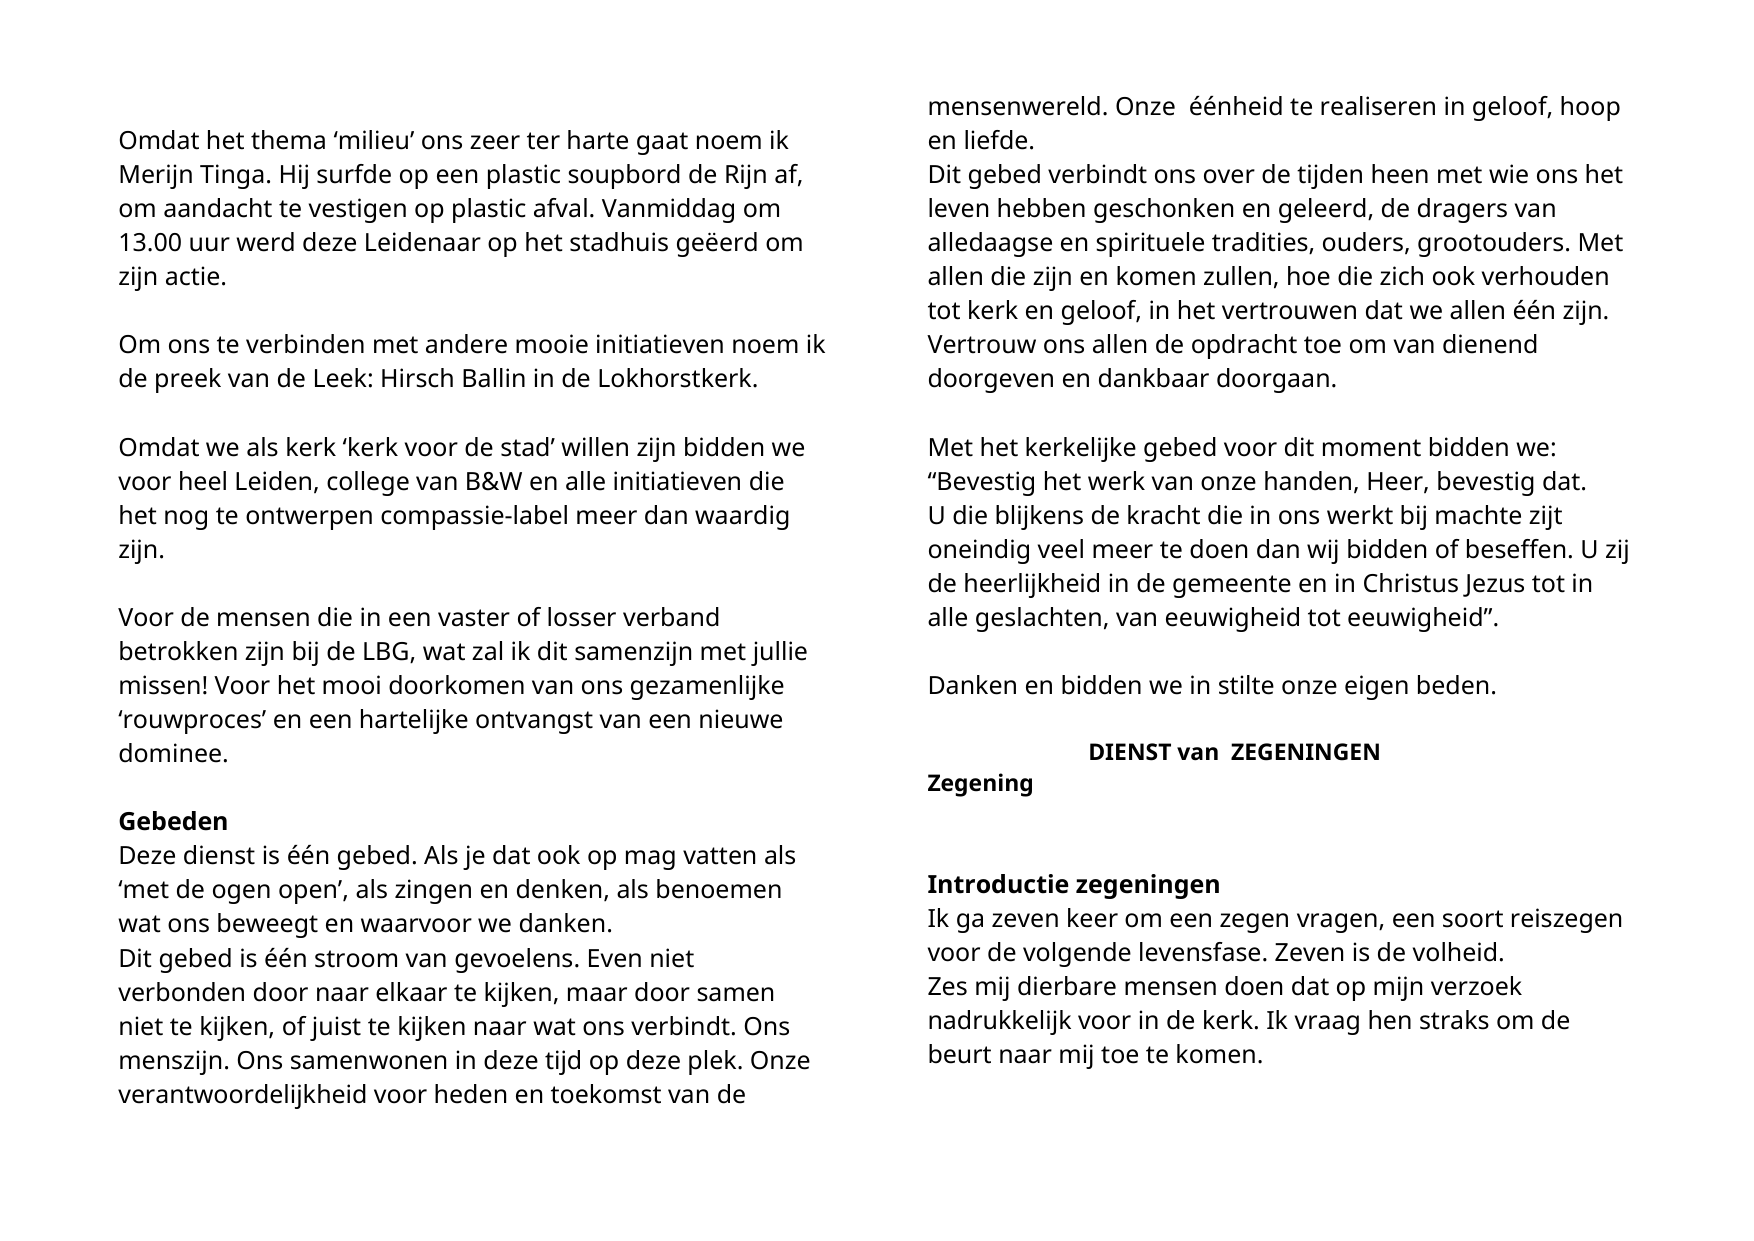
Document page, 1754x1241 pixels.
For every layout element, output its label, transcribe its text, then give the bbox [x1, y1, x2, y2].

text Ik ga zeven keer om een zegen vragen, een soort reiszegen voor de volgende levensfase. Zeven is de volheid. [927, 901, 1636, 969]
text DIENST van ZEGENINGEN [927, 736, 1636, 767]
text Dit gebed verbindt ons over de tijden heen met wie ons het leven hebben geschonken en geleerd, de dragers van alledaagse en spirituele tradities, ouders, grootouders. Met allen die zijn en komen zullen, hoe die zich ook verhouden tot kerk en geloof, in het vertrouwen dat we allen één zijn. [927, 157, 1636, 327]
text Gebeden [118, 804, 827, 838]
text Merijn Tinga. Hij surfde op een plastic soupbord de Rijn af, om aandacht te vestigen op plastic afval. Vanmiddag om 13.00 uur werd deze Leidenaar op het stadhuis geëerd om zijn actie. [118, 157, 827, 293]
text Zegening [927, 767, 1636, 798]
text Om ons te verbinden met andere mooie initiatieven noem ik de preek van de Leek: Hirsch Ballin in de Lokhorstkerk. [118, 327, 827, 395]
text Zes mij dierbare mensen doen dat op mijn verzoek nadrukkelijk voor in de kerk. Ik vraag hen straks om de beurt naar mij toe te komen. [927, 969, 1636, 1071]
text Introductie zegeningen [927, 866, 1636, 901]
text Met het kerkelijke gebed voor dit moment bidden we: [927, 429, 1636, 463]
text Voor de mensen die in een vaster of losser verband betrokken zijn bij de LBG, wat zal ik dit samenzijn met jullie missen! Voor het mooi doorkomen van ons gezamenlijke ‘rouwproces’ en een hartelijke ontvangst van een nieuwe dominee. [118, 599, 827, 770]
text Danken en bidden we in stilte onze eigen beden. [927, 668, 1636, 702]
text Dit gebed is één stroom van gevoelens. Even niet verbonden door naar elkaar te kijken, maar door samen niet te kijken, of juist te kijken naar wat ons verbindt. Ons menszijn. Ons samenwonen in deze tijd op deze plek. Onze verantwoordelijkheid voor heden en toekomst van de mensenwereld. Onze éénheid te realiseren in geloof, hoop en liefde. [118, 940, 827, 1111]
text Deze dienst is één gebed. Als je dat ook op mag vatten als ‘met de ogen open’, als zingen en denken, als benoemen wat ons beweegt en waarvoor we danken. [118, 838, 827, 940]
text Omdat we als kerk ‘kerk voor de stad’ willen zijn bidden we voor heel Leiden, college van B&W en alle initiatieven die het nog te ontwerpen compassie-label meer dan waardig zijn. [118, 429, 827, 566]
text “Bevestig het werk van onze handen, Heer, bevestig dat. [927, 463, 1636, 497]
text Dit gebed is één stroom van gevoelens. Even niet verbonden door naar elkaar te kijken, maar door samen niet te kijken, of juist te kijken naar wat ons verbindt. Ons menszijn. Ons samenwonen in deze tijd op deze plek. Onze verantwoordelijkheid voor heden en toekomst van de mensenwereld. Onze éénheid te realiseren in geloof, hoop en liefde. [927, 89, 1636, 157]
text U die blijkens de kracht die in ons werkt bij machte zijt oneindig veel meer te doen dan wij bidden of beseffen. U zij de heerlijkheid in de gemeente en in Christus Jezus tot in alle geslachten, van eeuwigheid tot eeuwigheid”. [927, 497, 1636, 634]
text Vertrouw ons allen de opdracht toe om van dienend doorgeven en dankbaar doorgaan. [927, 327, 1636, 395]
text Omdat het thema ‘milieu’ ons zeer ter harte gaat noem ik [118, 123, 827, 157]
